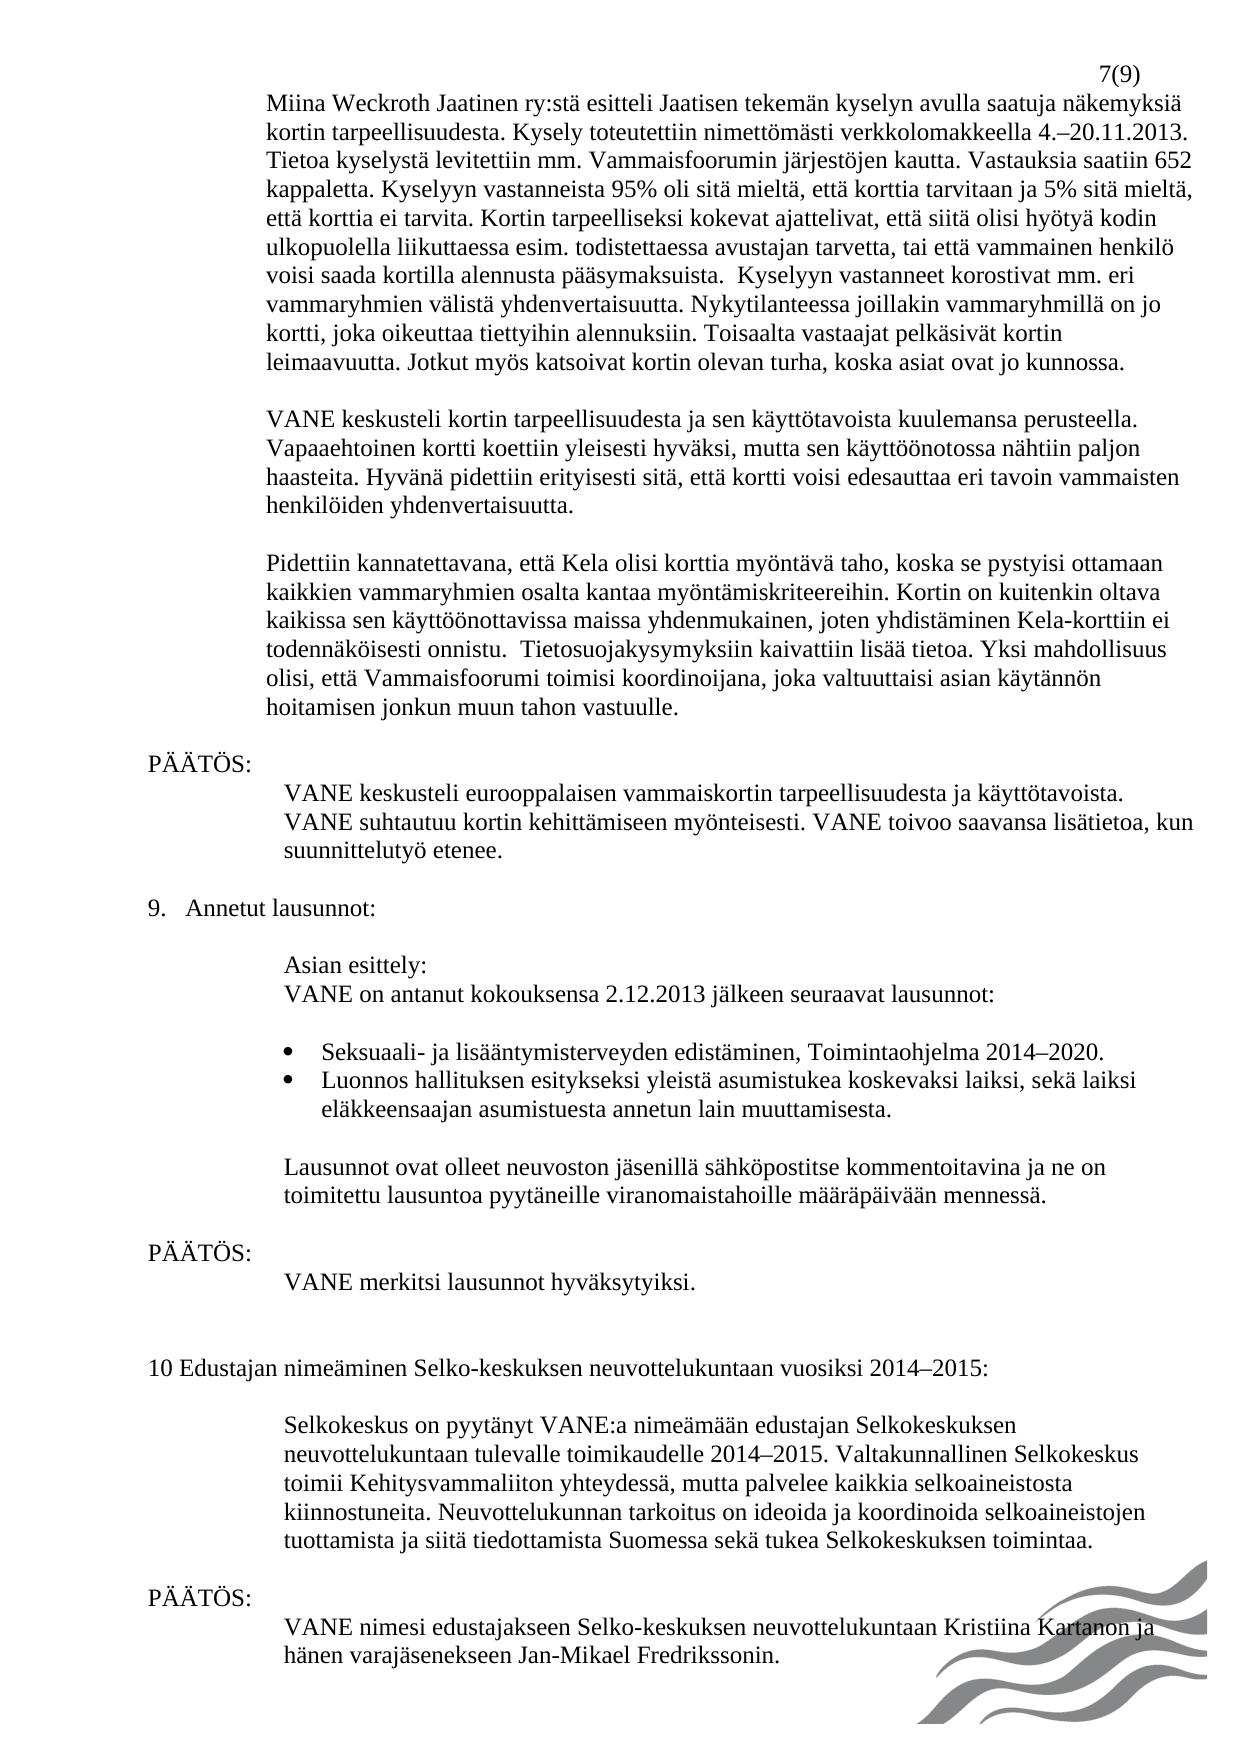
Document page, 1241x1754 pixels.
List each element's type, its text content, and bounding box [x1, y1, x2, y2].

text VANE keskusteli eurooppalaisen vammaiskortin tarpeellisuudesta ja käyttötavoista. VANE suhtautuu kortin kehittämiseen myönteisesti. VANE toivoo saavansa lisätietoa, kun suunnittelutyö etenee. [283, 778, 1199, 864]
text Pidettiin kannatettavana, että Kela olisi korttia myöntävä taho, koska se pystyisi ottamaan kaikkien vammaryhmien osalta kantaa myöntämiskriteereihin. Kortin on kuitenkin oltava kaikissa sen käyttöönottavissa maissa yhdenmukainen, joten yhdistäminen Kela-korttiin ei todennäköisesti onnistu. Tietosuojakysymyksiin kaivattiin lisää tietoa. Yksi mahdollisuus olisi, että Vammaisfoorumi toimisi koordinoijana, joka valtuuttaisi asian käytännön hoitamisen jonkun muun tahon vastuulle. [266, 548, 1199, 720]
text VANE merkitsi lausunnot hyväksytyiksi. [283, 1267, 1199, 1295]
text VANE on antanut kokouksensa 2.12.2013 jälkeen seuraavat lausunnot: [283, 979, 1199, 1008]
text Lausunnot ovat olleet neuvoston jäsenillä sähköpostitse kommentoitavina ja ne on toimitettu lausuntoa pyytäneille viranomaistahoille määräpäivään mennessä. [283, 1152, 1199, 1209]
text PÄÄTÖS: [148, 1238, 1199, 1267]
picture [915, 1559, 1208, 1724]
text Asian esittely: [283, 950, 1199, 979]
text PÄÄTÖS: [148, 1583, 1199, 1612]
list Seksuaali- ja lisääntymisterveyden edistäminen, Toimintaohjelma 2014–2020. [283, 1037, 1199, 1065]
text VANE nimesi edustajakseen Selko-keskuksen neuvottelukuntaan Kristiina Kartanon ja hänen varajäsenekseen Jan-Mikael Fredrikssonin. [283, 1612, 1199, 1669]
list Annetut lausunnot: [148, 893, 1199, 922]
text 10 Edustajan nimeäminen Selko-keskuksen neuvottelukuntaan vuosiksi 2014–2015: [148, 1353, 1199, 1382]
list Luonnos hallituksen esitykseksi yleistä asumistukea koskevaksi laiksi, sekä laiksi eläkkeensaajan asumistuesta annetun lain muuttamisesta. [283, 1065, 1199, 1123]
text PÄÄTÖS: [148, 749, 1199, 778]
text Selkokeskus on pyytänyt VANE:a nimeämään edustajan Selkokeskuksen neuvottelukuntaan tulevalle toimikaudelle 2014–2015. Valtakunnallinen Selkokeskus toimii Kehitysvammaliiton yhteydessä, mutta palvelee kaikkia selkoaineistosta kiinnostuneita. Neuvottelukunnan tarkoitus on ideoida ja koordinoida selkoaineistojen tuottamista ja siitä tiedottamista Suomessa sekä tukea Selkokeskuksen toimintaa. [283, 1410, 1199, 1554]
text VANE keskusteli kortin tarpeellisuudesta ja sen käyttötavoista kuulemansa perusteella. Vapaaehtoinen kortti koettiin yleisesti hyväksi, mutta sen käyttöönotossa nähtiin paljon haasteita. Hyvänä pidettiin erityisesti sitä, että kortti voisi edesauttaa eri tavoin vammaisten henkilöiden yhdenvertaisuutta. [266, 404, 1199, 519]
text Miina Weckroth Jaatinen ry:stä esitteli Jaatisen tekemän kyselyn avulla saatuja näkemyksiä kortin tarpeellisuudesta. Kysely toteutettiin nimettömästi verkkolomakkeella 4.–20.11.2013. Tietoa kyselystä levitettiin mm. Vammaisfoorumin järjestöjen kautta. Vastauksia saatiin 652 kappaletta. Kyselyyn vastanneista 95% oli sitä mieltä, että korttia tarvitaan ja 5% sitä mieltä, että korttia ei tarvita. Kortin tarpeelliseksi kokevat ajattelivat, että siitä olisi hyötyä kodin ulkopuolella liikuttaessa esim. todistettaessa avustajan tarvetta, tai että vammainen henkilö voisi saada kortilla alennusta pääsymaksuista. Kyselyyn vastanneet korostivat mm. eri vammaryhmien välistä yhdenvertaisuutta. Nykytilanteessa joillakin vammaryhmillä on jo kortti, joka oikeuttaa tiettyihin alennuksiin. Toisaalta vastaajat pelkäsivät kortin leimaavuutta. Jotkut myös katsoivat kortin olevan turha, koska asiat ovat jo kunnossa. [266, 88, 1199, 375]
